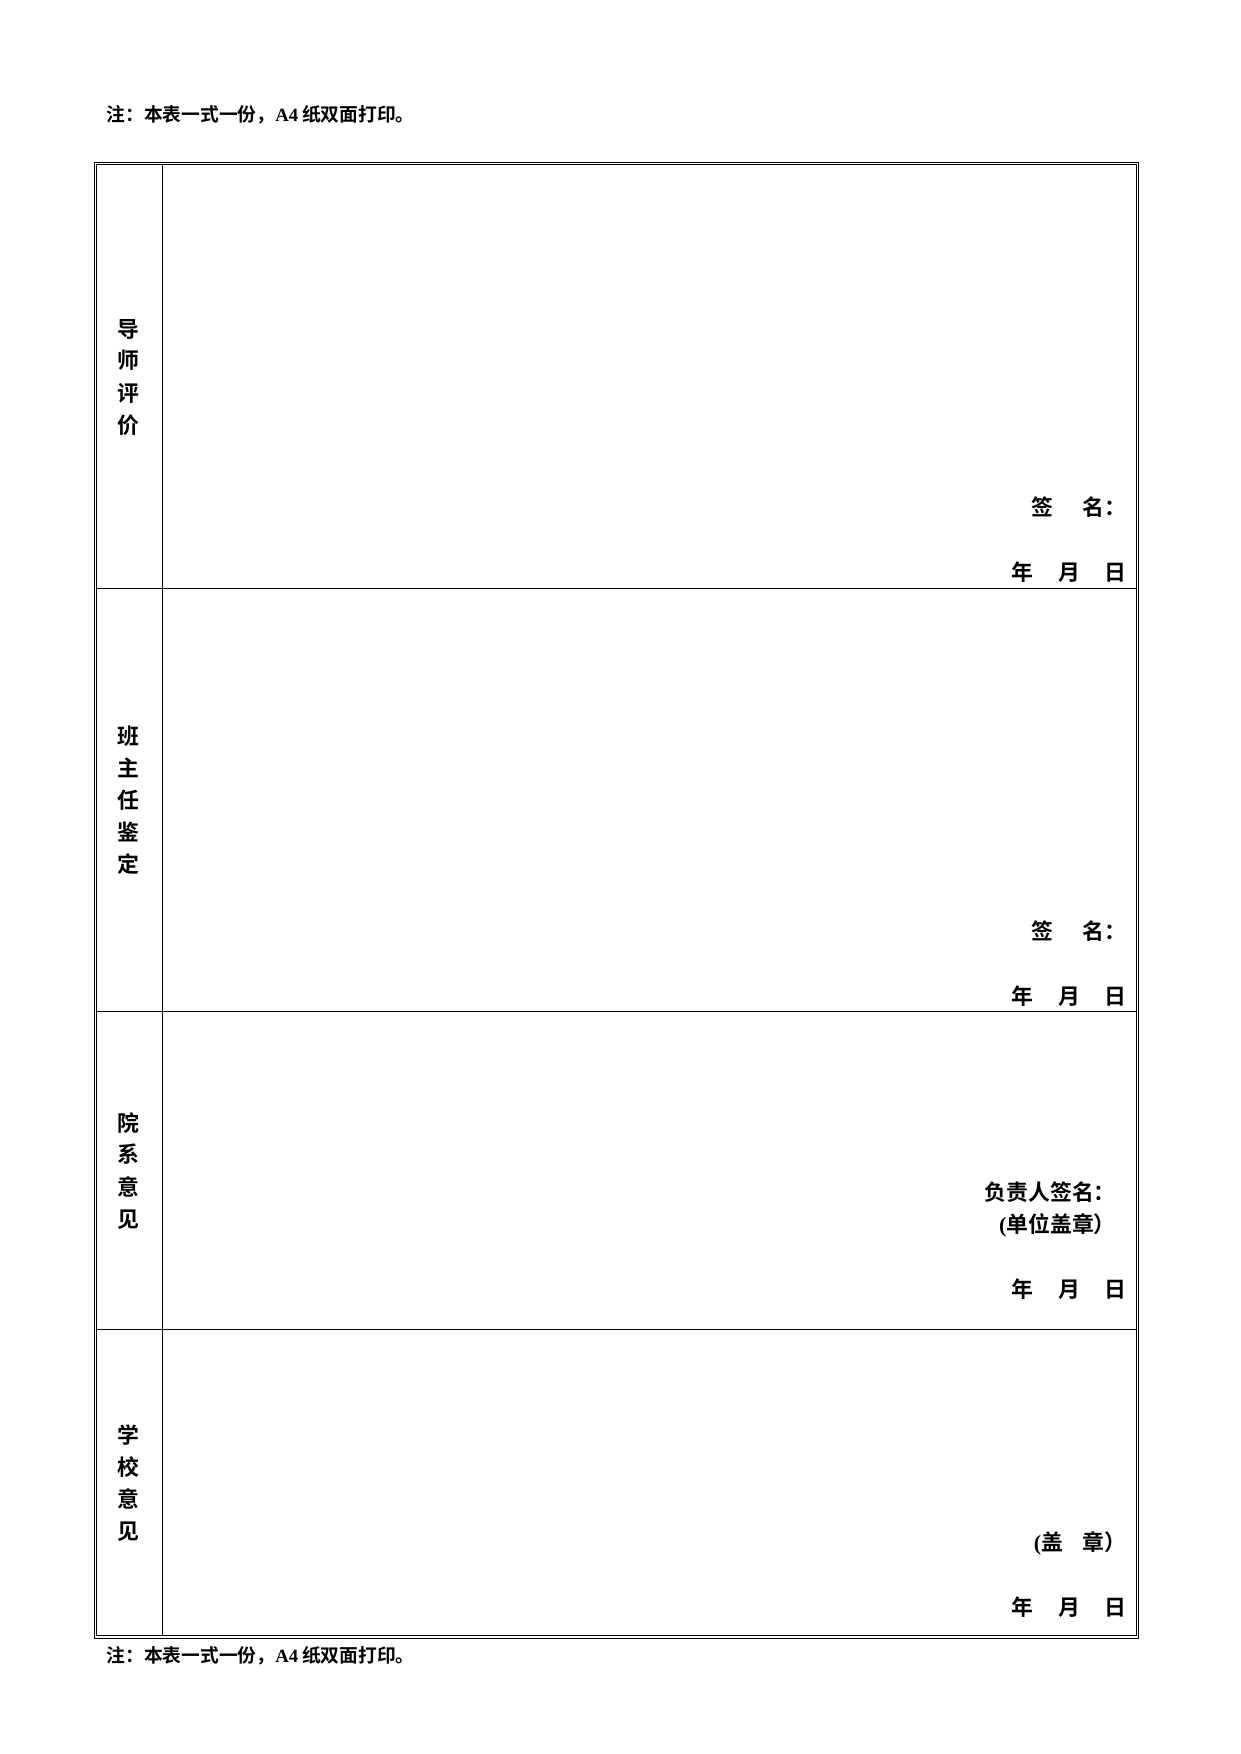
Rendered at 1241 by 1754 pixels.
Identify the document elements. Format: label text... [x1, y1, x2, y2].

text 注：本表一式一份，A4纸双面打印。 [106, 97, 1152, 129]
table_header 签 名： 年 月 日 [163, 165, 1136, 587]
table_header 导 师 评 价 [97, 165, 162, 587]
table_cell (盖 章） 年 月 日 [163, 1330, 1136, 1635]
table_cell 签 名： 年 月 日 [163, 589, 1136, 1011]
table_cell 学 校 意 见 [97, 1330, 162, 1635]
table_cell 负责人签名： (单位盖章） 年 月 日 [163, 1012, 1136, 1328]
table_cell 班 主 任 鉴 定 [97, 589, 162, 1011]
text 注：本表一式一份，A4纸双面打印。 [106, 1638, 1152, 1671]
table_cell 院 系 意 见 [97, 1012, 162, 1328]
